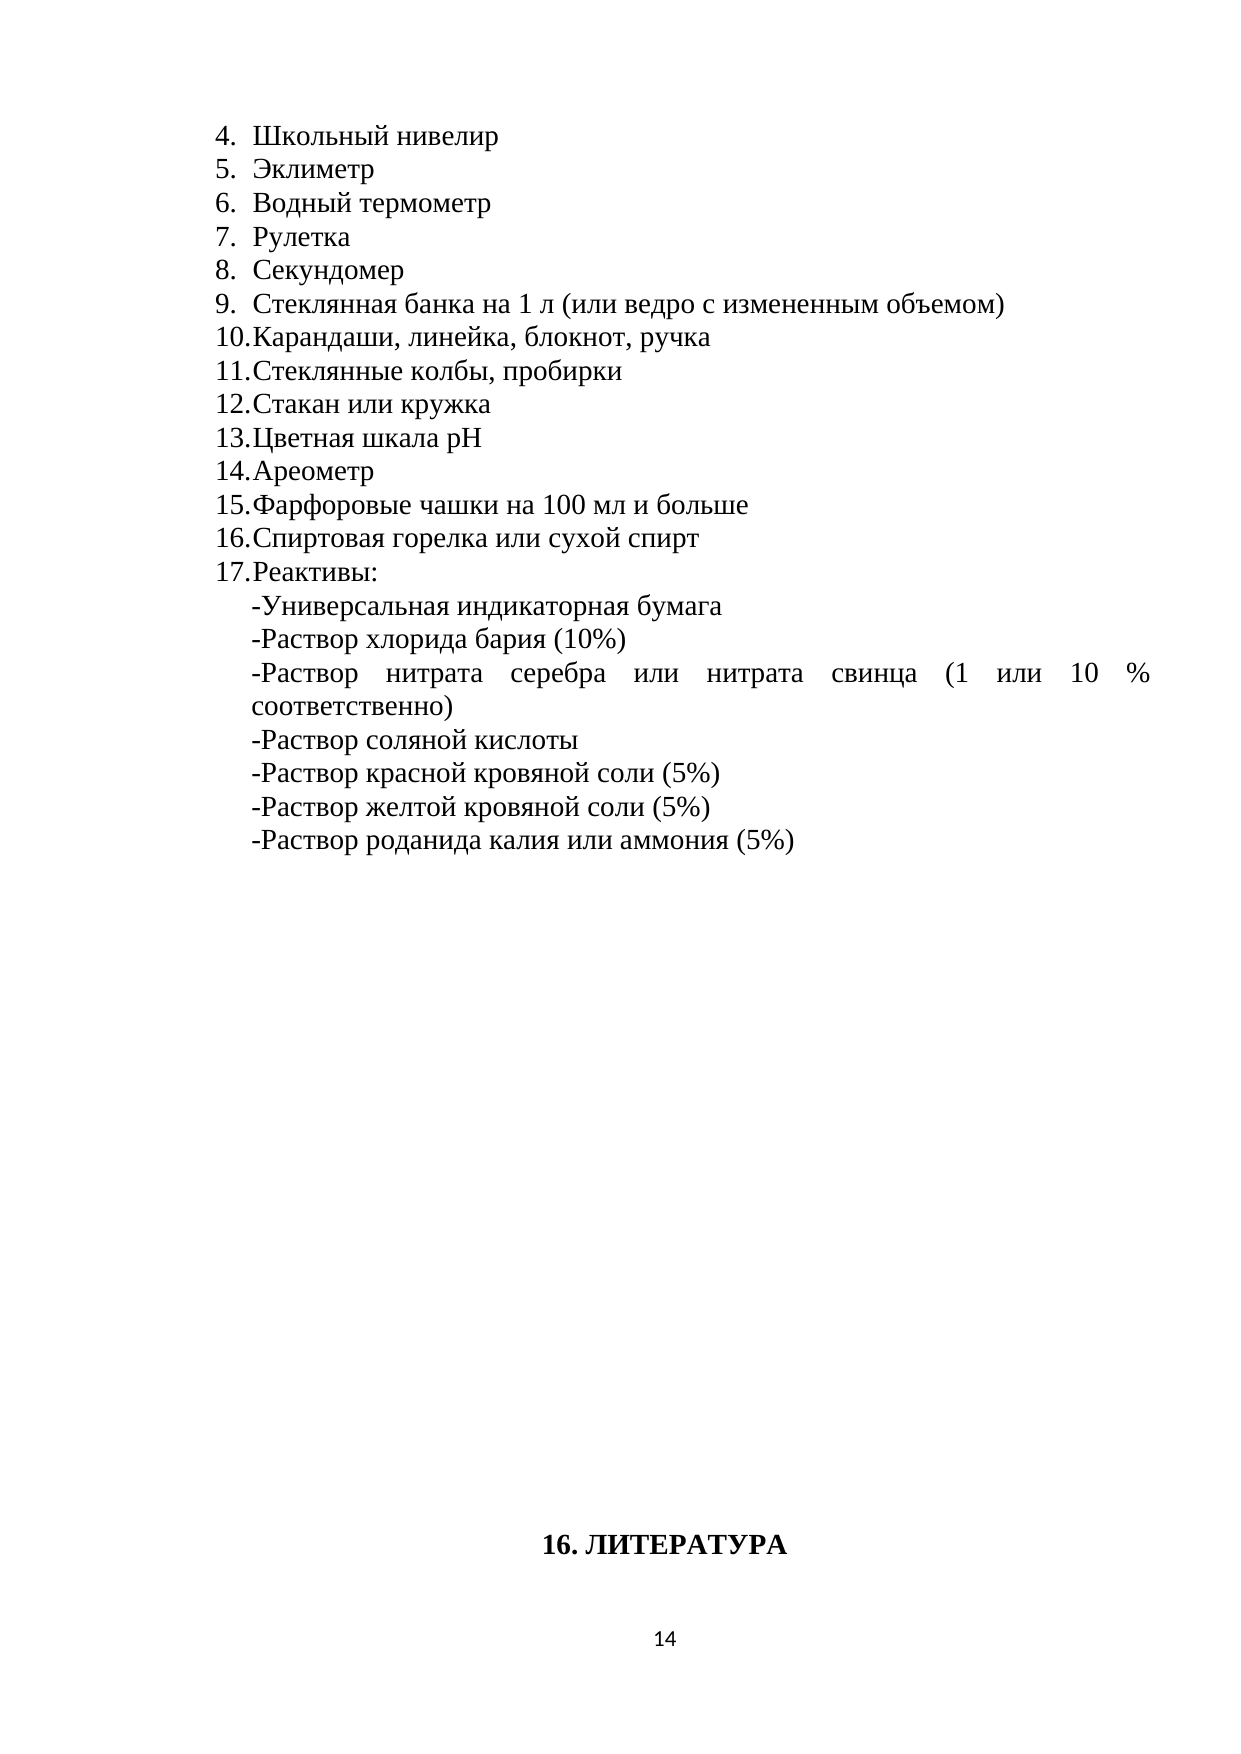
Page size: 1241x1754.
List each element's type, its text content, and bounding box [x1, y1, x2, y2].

list Секундомер [215, 252, 1152, 286]
list Ареометр [215, 453, 1152, 487]
text -Раствор красной кровяной соли (5%) [251, 755, 1152, 789]
text 16. ЛИТЕРАТУРА [177, 1527, 1152, 1560]
list Цветная шкала рН [215, 420, 1152, 453]
list Реактивы: [215, 554, 1152, 588]
list Эклиметр [215, 152, 1152, 185]
list Спиртовая горелка или сухой спирт [215, 521, 1152, 554]
text -Раствор соляной кислоты [251, 722, 1152, 755]
list Рулетка [215, 219, 1152, 252]
text -Раствор роданида калия или аммония (5%) [251, 822, 1152, 856]
list Стеклянная банка на (или ведро с измененным объемом) [215, 286, 1152, 319]
list Школьный нивелир [215, 118, 1152, 152]
list Водный термометр [215, 185, 1152, 219]
list Стеклянные колбы, пробирки [215, 353, 1152, 386]
list Карандаши, линейка, блокнот, ручка [215, 319, 1152, 353]
list Стакан или кружка [215, 386, 1152, 420]
text -Раствор желтой кровяной соли (5%) [251, 789, 1152, 822]
list Фарфоровые чашки на 100 мл и больше [215, 487, 1152, 521]
text -Раствор нитрата серебра или нитрата свинца (1 или 10 % соответственно) [251, 655, 1152, 722]
text -Раствор хлорида бария (10%) [251, 621, 1152, 655]
text -Универсальная индикаторная бумага [251, 588, 1152, 621]
